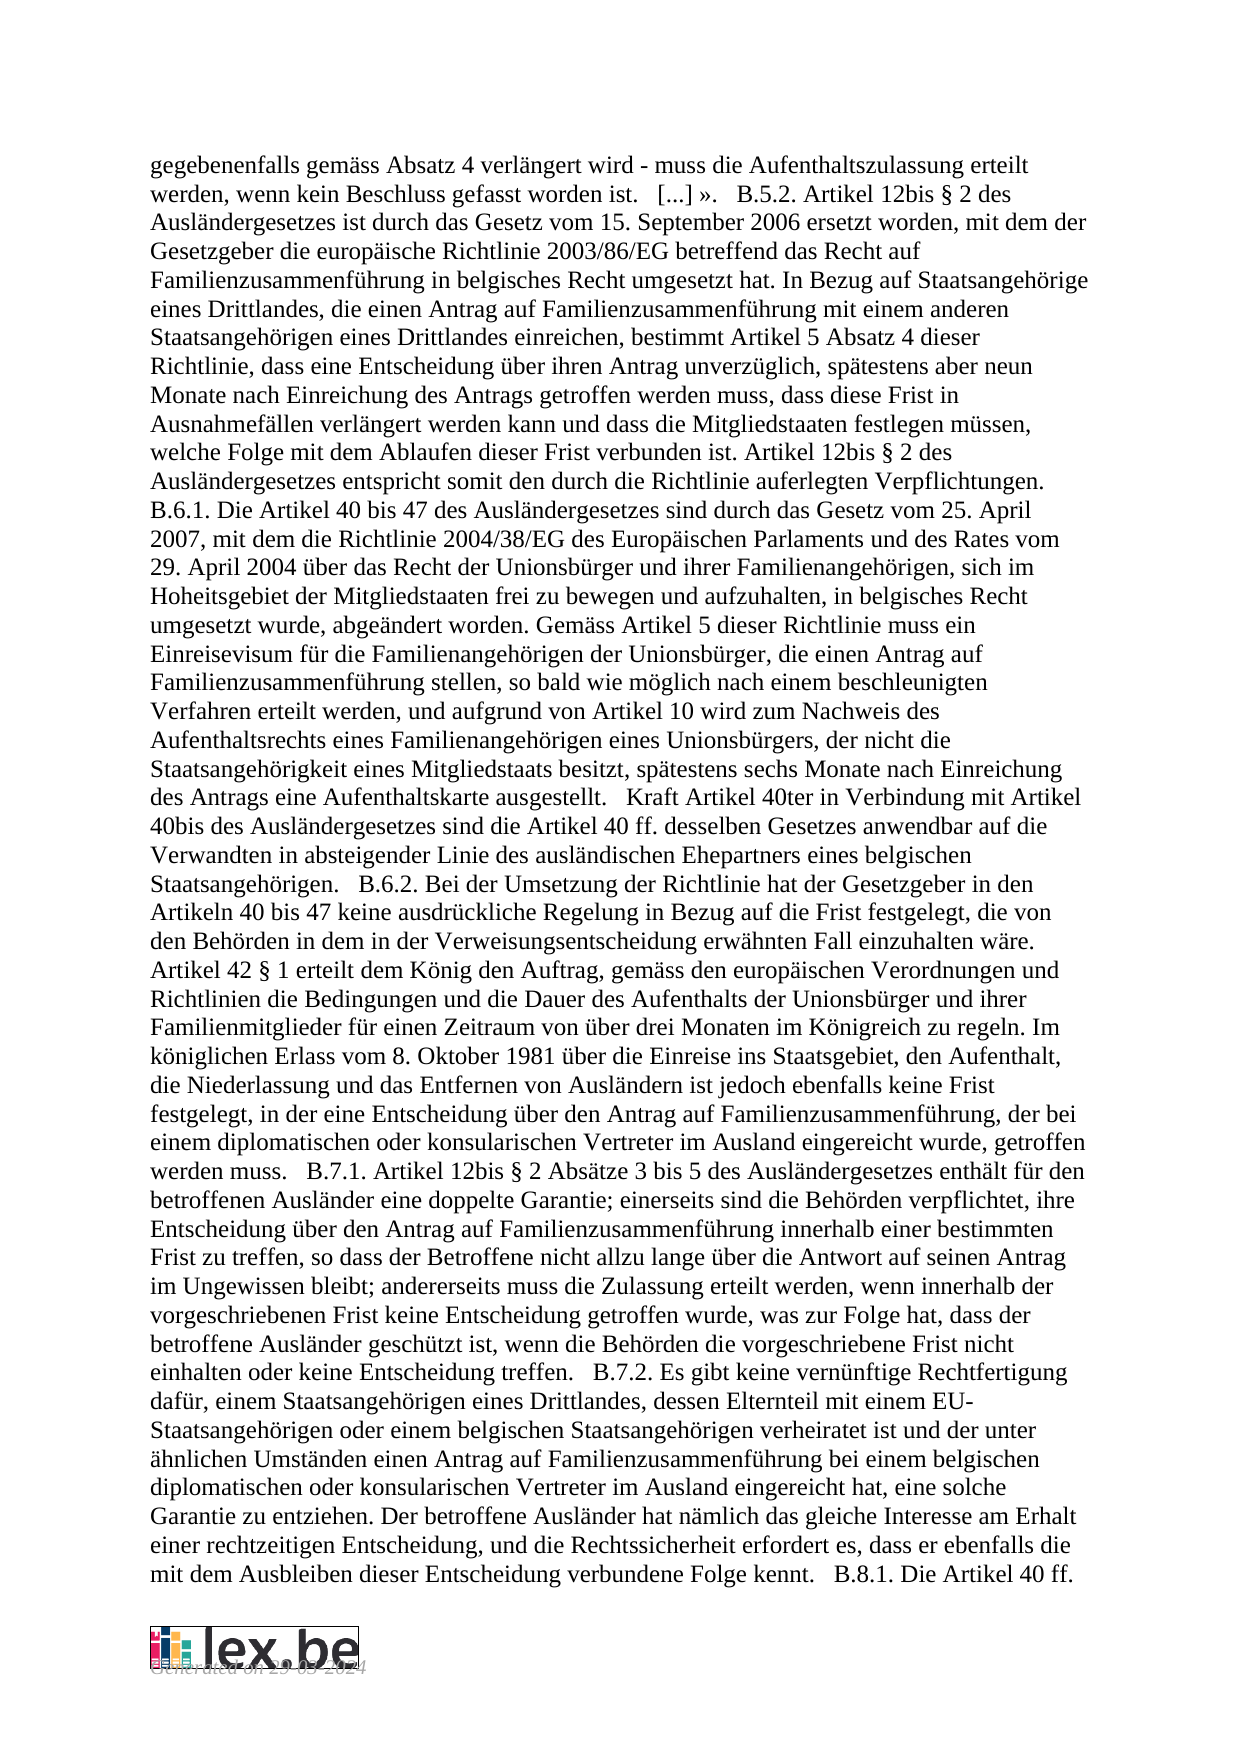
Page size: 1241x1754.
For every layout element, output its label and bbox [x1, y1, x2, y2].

text [150, 150, 1090, 1587]
picture [151, 1627, 358, 1668]
